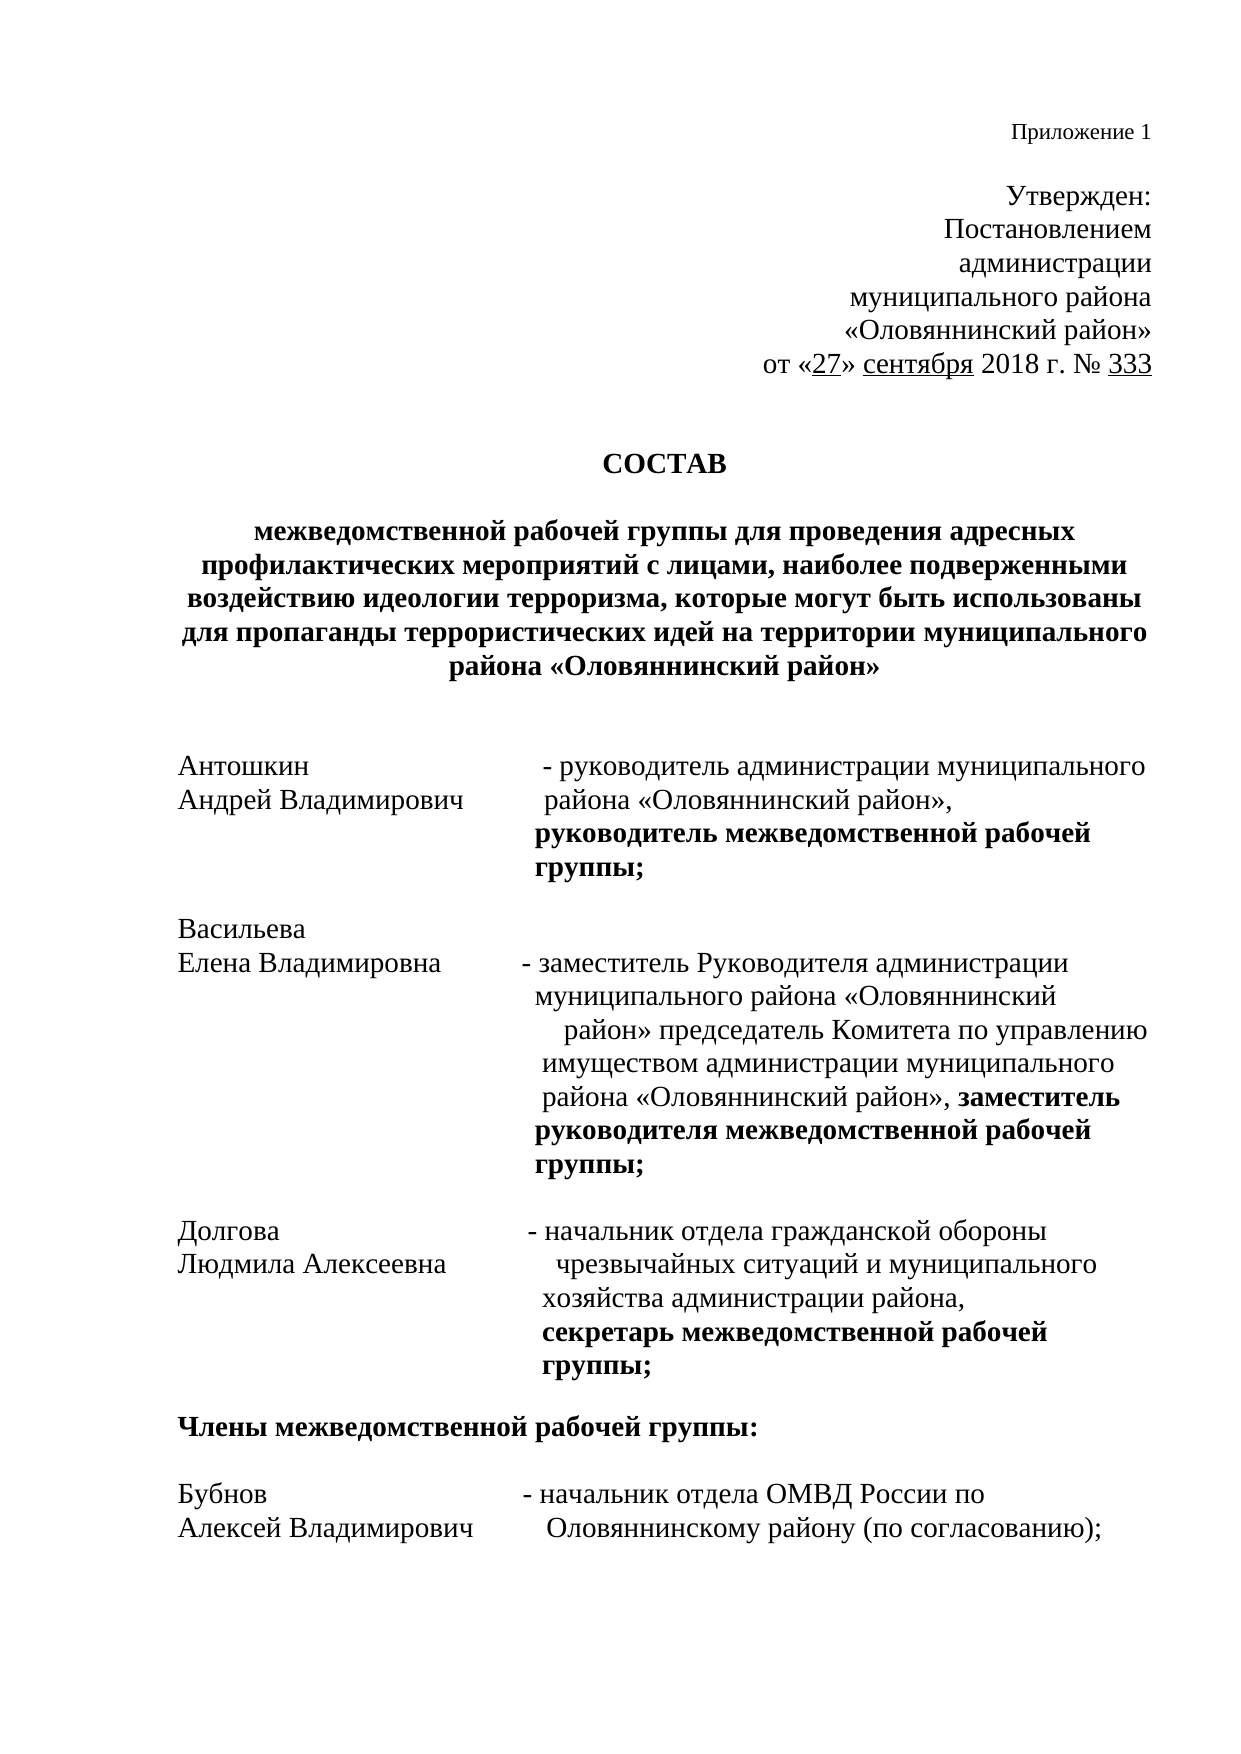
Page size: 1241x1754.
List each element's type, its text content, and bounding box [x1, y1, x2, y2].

text муниципального района «Оловяннинский [177, 978, 1152, 1012]
text администрации [177, 245, 1152, 279]
text Члены межведомственной рабочей группы: [177, 1409, 1152, 1443]
text «Оловяннинский район» [177, 312, 1152, 346]
text Антошкин - руководитель администрации муниципального [177, 748, 1152, 782]
text Приложение 1 [177, 118, 1152, 144]
text группы; [177, 849, 1152, 882]
text муниципального района [177, 279, 1152, 312]
text руководителя межведомственной рабочей [177, 1112, 1152, 1146]
text Бубнов - начальник отдела ОМВД России по [177, 1477, 1152, 1510]
text Алексей Владимирович Оловяннинскому району (по согласованию); [177, 1510, 1152, 1544]
text Утвержден: [177, 178, 1152, 212]
text Васильева [177, 911, 1152, 945]
text секретарь межведомственной рабочей [177, 1314, 1152, 1347]
text Постановлением [177, 212, 1152, 245]
text Андрей Владимирович района «Оловяннинский район», [177, 782, 1152, 815]
text руководитель межведомственной рабочей [177, 815, 1152, 849]
text группы; [177, 1347, 1152, 1381]
text район» председатель Комитета по управлению [177, 1012, 1152, 1045]
text Людмила Алексеевна чрезвычайных ситуаций и муниципального [177, 1247, 1152, 1280]
text Долгова - начальник отдела гражданской обороны [177, 1213, 1152, 1247]
text группы; [177, 1146, 1152, 1179]
text имуществом администрации муниципального [177, 1045, 1152, 1079]
text Елена Владимировна - заместитель Руководителя администрации [177, 945, 1152, 978]
text района «Оловяннинский район», заместитель [177, 1079, 1152, 1112]
text СОСТАВ [177, 446, 1152, 480]
text межведомственной рабочей группы для проведения адресных профилактических мероприятий с лицами, наиболее подверженными воздействию идеологии терроризма, которые могут быть использованы для пропаганды террористических идей на территории муниципального района «Оловяннинский район» [177, 513, 1152, 681]
text хозяйства администрации района, [177, 1280, 1152, 1314]
text от «27» сентября 2018 г. № 333 [177, 346, 1152, 379]
